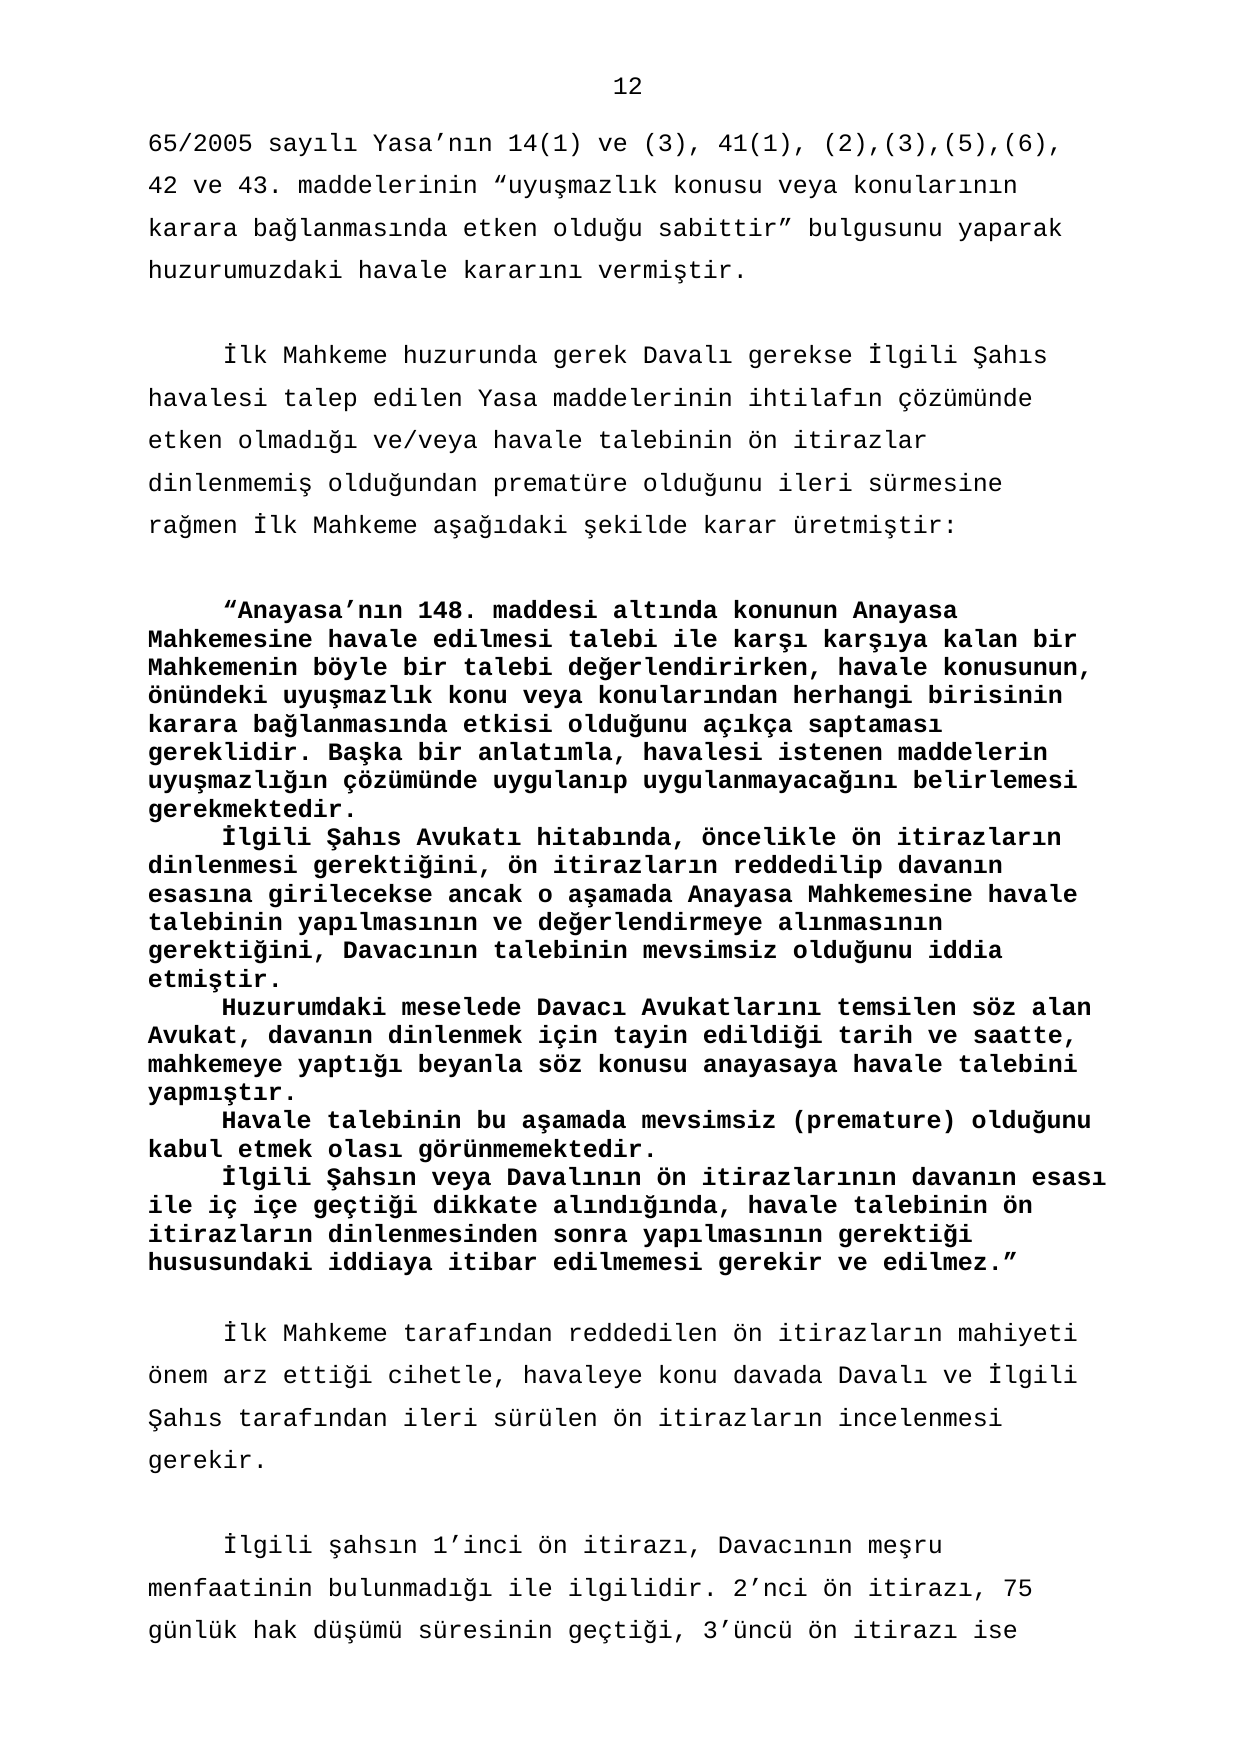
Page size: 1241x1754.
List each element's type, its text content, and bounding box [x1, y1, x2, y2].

text 65/2005 sayılı Yasa’nın 14(1) ve (3), 41(1), (2),(3),(5),(6), 42 ve 43. maddelerinin “uyuşmazlık konusu veya konularının karara bağlanmasında etken olduğu sabittir” bulgusunu yaparak huzurumuzdaki havale kararını vermiştir. [148, 130, 1107, 286]
text İlk Mahkeme tarafından reddedilen ön itirazların mahiyeti önem arz ettiği cihetle, havaleye konu davada Davalı ve İlgili Şahıs tarafından ileri sürülen ön itirazların incelenmesi gerekir. [148, 1320, 1107, 1476]
text İlgili Şahsın veya Davalının ön itirazlarının davanın esası ile iç içe geçtiği dikkate alındığında, havale talebinin ön itirazların dinlenmesinden sonra yapılmasının gerektiği hususundaki iddiaya itibar edilmemesi gerekir ve edilmez.” [148, 1164, 1107, 1278]
text İlgili Şahıs Avukatı hitabında, öncelikle ön itirazların dinlenmesi gerektiğini, ön itirazların reddedilip davanın esasına girilecekse ancak o aşamada Anayasa Mahkemesine havale talebinin yapılmasının ve değerlendirmeye alınmasının gerektiğini, Davacının talebinin mevsimsiz olduğunu iddia etmiştir. [148, 824, 1107, 994]
text Havale talebinin bu aşamada mevsimsiz (premature) olduğunu kabul etmek olası görünmemektedir. [148, 1108, 1107, 1164]
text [148, 1533, 1107, 1646]
text “Anayasa’nın 148. maddesi altında konunun Anayasa Mahkemesine havale edilmesi talebi ile karşı karşıya kalan bir Mahkemenin böyle bir talebi değerlendirirken, havale konusunun, önündeki uyuşmazlık konu veya konularından herhangi birisinin karara bağlanmasında etkisi olduğunu açıkça saptaması gereklidir. Başka bir anlatımla, havalesi istenen maddelerin uyuşmazlığın çözümünde uygulanıp uygulanmayacağını belirlemesi gerekmektedir. [148, 598, 1107, 824]
text İlk Mahkeme huzurunda gerek Davalı gerekse İlgili Şahıs havalesi talep edilen Yasa maddelerinin ihtilafın çözümünde etken olmadığı ve/veya havale talebinin ön itirazlar dinlenmemiş olduğundan prematüre olduğunu ileri sürmesine rağmen İlk Mahkeme aşağıdaki şekilde karar üretmiştir: [148, 343, 1107, 541]
text Huzurumdaki meselede Davacı Avukatlarını temsilen söz alan Avukat, davanın dinlenmek için tayin edildiği tarih ve saatte, mahkemeye yaptığı beyanla söz konusu anayasaya havale talebini yapmıştır. [148, 994, 1107, 1108]
